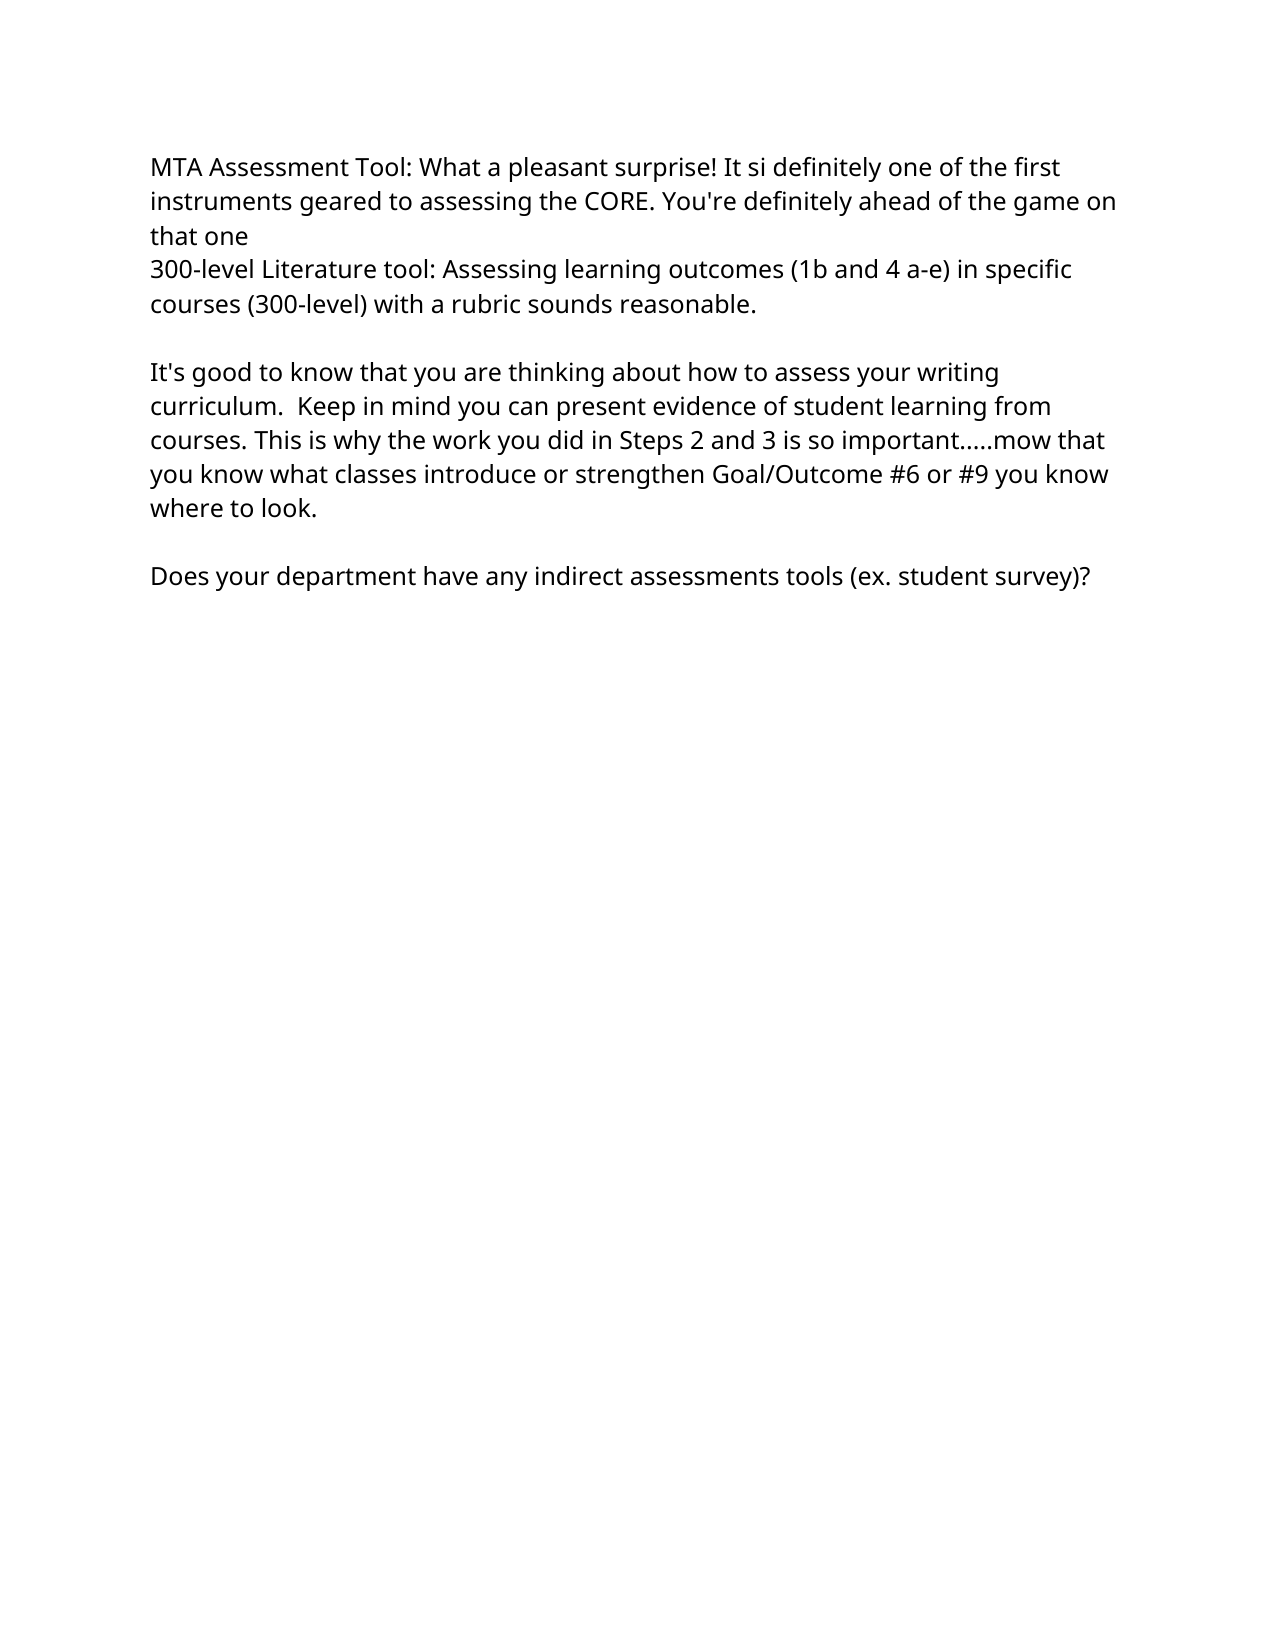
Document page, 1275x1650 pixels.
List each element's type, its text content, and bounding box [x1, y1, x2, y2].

text MTA Assessment Tool: What a pleasant surprise! It si definitely one of the first instruments geared to assessing the CORE. You're definitely ahead of the game on that one [150, 150, 1125, 252]
text Does your department have any indirect assessments tools (ex. student survey)? [150, 559, 1125, 593]
text It's good to know that you are thinking about how to assess your writing curriculum. Keep in mind you can present evidence of student learning from courses. This is why the work you did in Steps 2 and 3 is so important.....mow that you know what classes introduce or strengthen Goal/Outcome #6 or #9 you know where to look. [150, 354, 1125, 525]
text 300-level Literature tool: Assessing learning outcomes (1b and 4 a-e) in specific courses (300-level) with a rubric sounds reasonable. [150, 252, 1125, 320]
